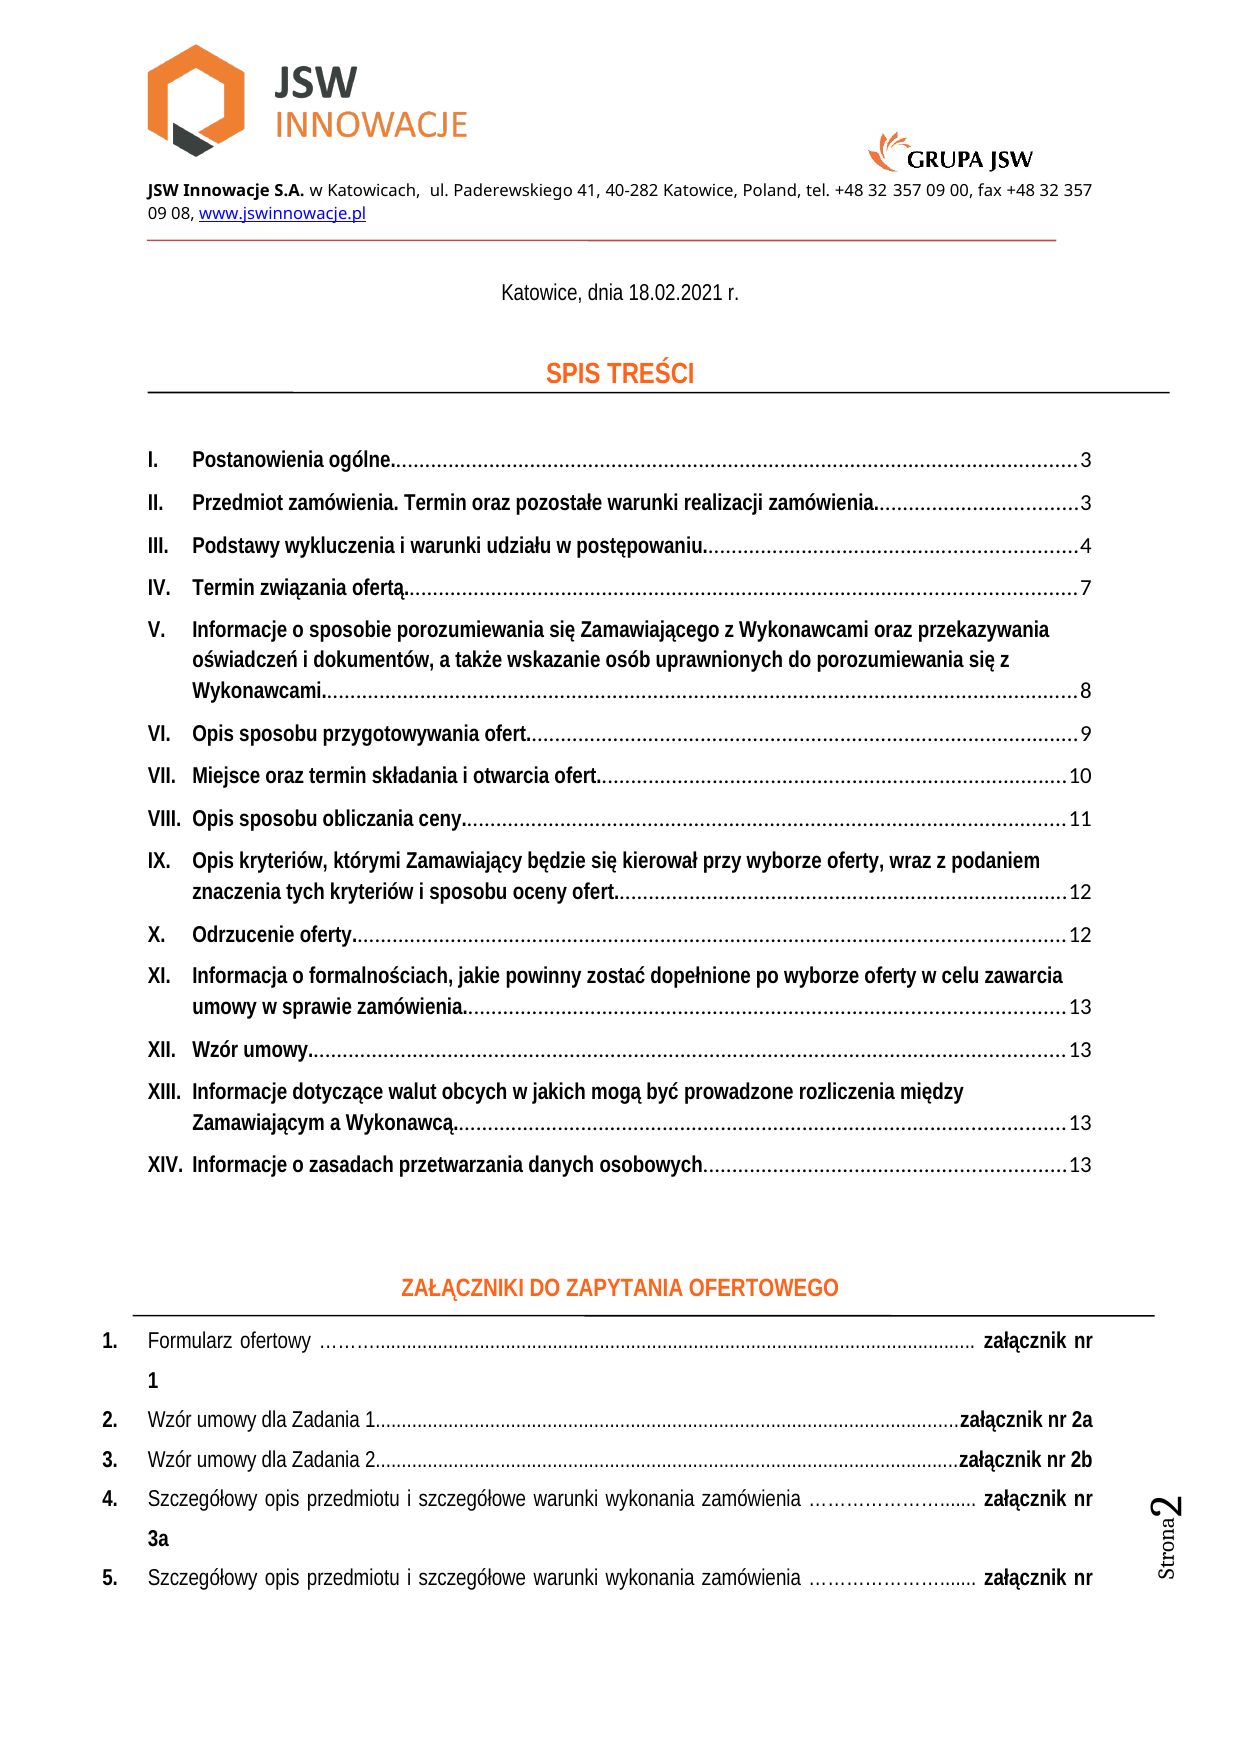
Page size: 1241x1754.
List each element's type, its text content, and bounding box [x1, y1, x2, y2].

list Szczegółowy opis przedmiotu i szczegółowe warunki wykonania zamówienia …………………....... załącznik nr 3a [102, 1485, 1093, 1551]
text ZAŁĄCZNIKI DO ZAPYTANIA OFERTOWEGO [148, 1272, 1093, 1301]
list Szczegółowy opis przedmiotu i szczegółowe warunki wykonania zamówienia …………………....... załącznik nr 3b [102, 1564, 1093, 1591]
list Wzór umowy dla Zadania 2 załącznik nr 2b [102, 1446, 1093, 1472]
picture [861, 127, 1039, 178]
list Wzór umowy dla Zadania 1 załącznik nr 2a [102, 1406, 1093, 1433]
picture [147, 44, 467, 157]
text Katowice, dnia 18.02.2021 r. [148, 279, 1093, 305]
list Formularz ofertowy ………................................................................................................................... załącznik nr 1 [102, 1327, 1093, 1393]
